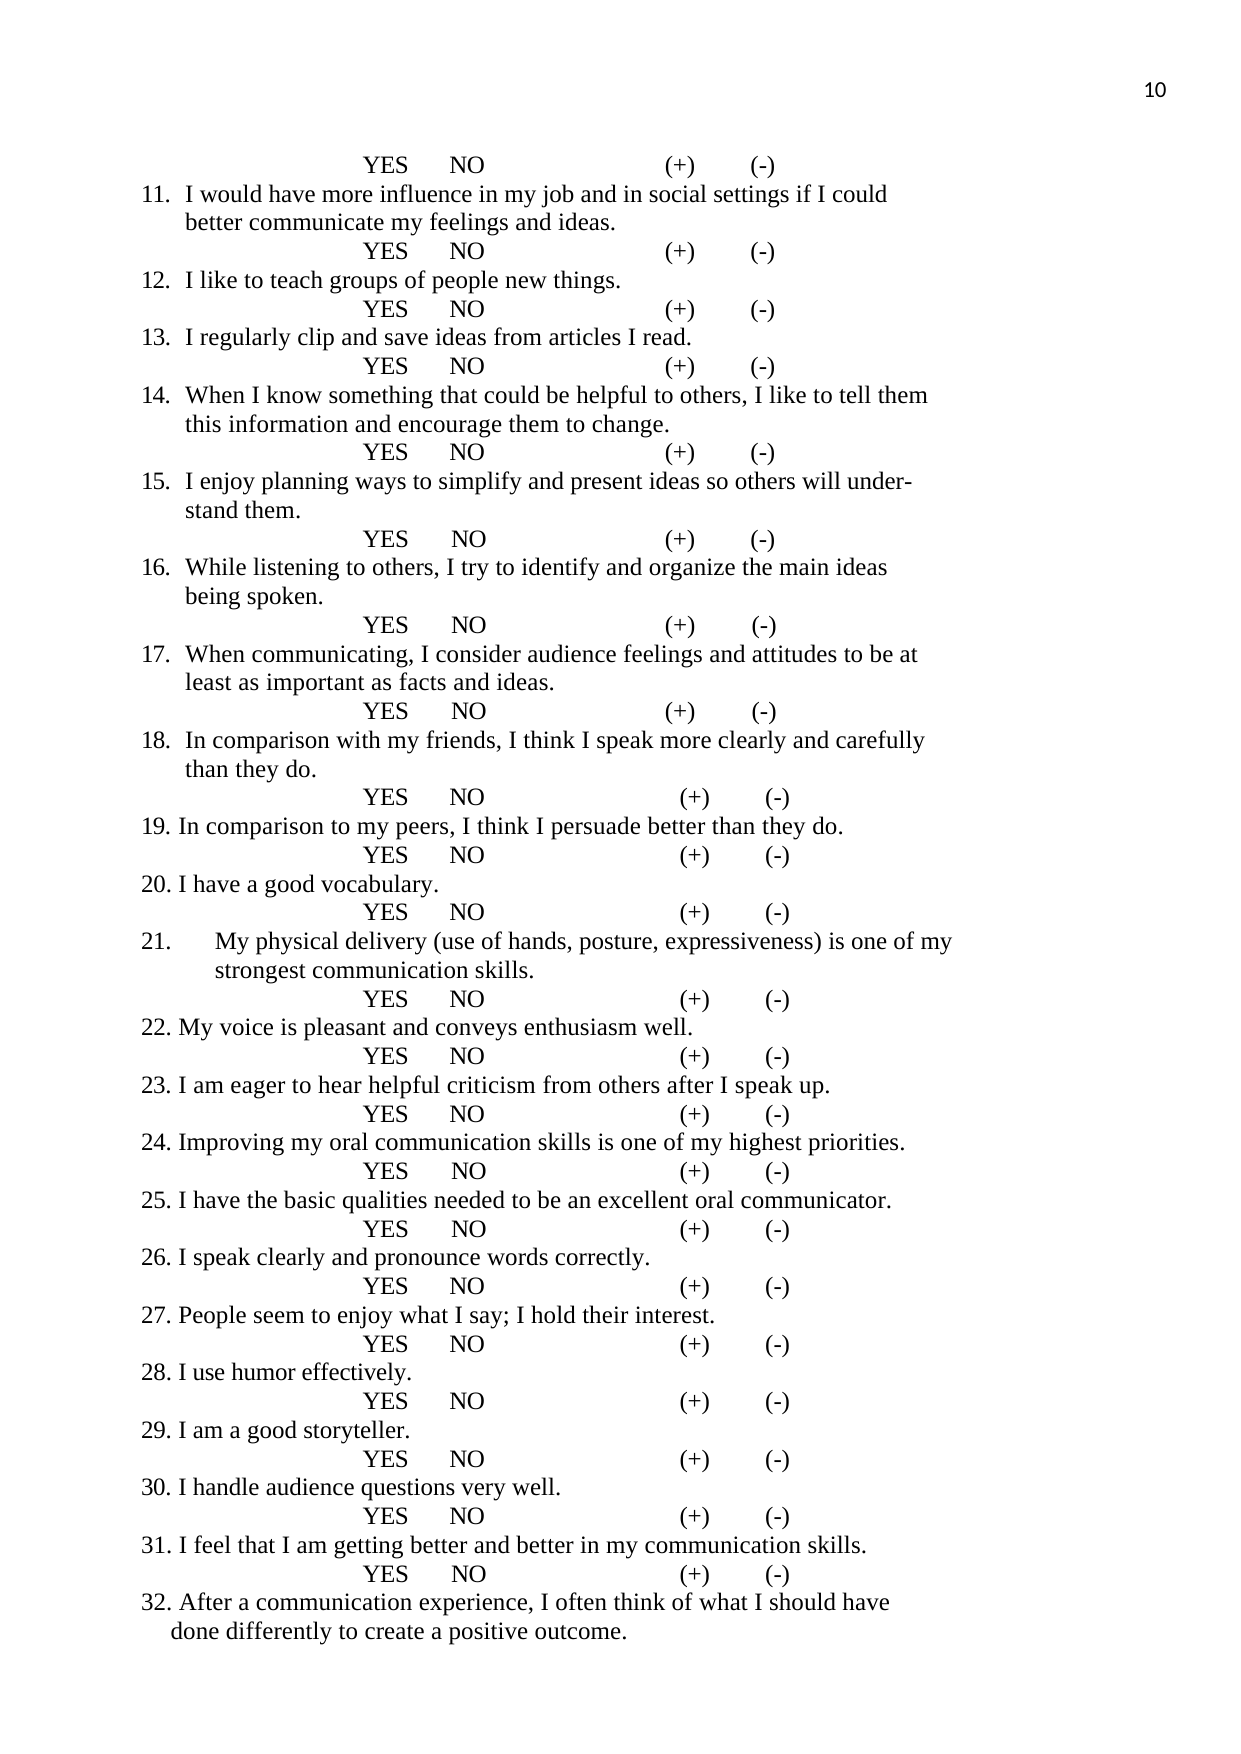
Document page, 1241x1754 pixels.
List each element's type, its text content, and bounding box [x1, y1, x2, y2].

text 26. I speak clearly and pronounce words correctly. [141, 1242, 1166, 1271]
text 19. In comparison to my peers, I think I persuade better than they do. [141, 811, 1166, 840]
text 29. I am a good storyteller. [141, 1415, 1166, 1444]
text 15. I enjoy planning ways to simplify and present ideas so others will under- stand them. [141, 466, 1166, 524]
text YES NO (+) (-) [185, 437, 1166, 466]
text YES NO (+) (-) [362, 351, 1166, 380]
text YES NO (+) (-) [362, 294, 1166, 322]
text YES NO (+) (-) [362, 1099, 1166, 1127]
text 20. I have a good vocabulary. [141, 869, 1166, 897]
text YES NO (+) (-) [362, 1214, 1166, 1242]
text YES NO (+) (-) [362, 1329, 1166, 1357]
text YES NO (+) (-) [362, 236, 1166, 265]
text 13. I regularly clip and save ideas from articles I read. [141, 322, 1166, 351]
text 24. Improving my oral communication skills is one of my highest priorities. [141, 1127, 1166, 1156]
text YES NO (+) (-) [362, 150, 1166, 179]
text YES NO (+) (-) [362, 1501, 1166, 1530]
text 21. My physical delivery (use of hands, posture, expressiveness) is one of my strongest communication skills. [141, 926, 1166, 984]
text YES NO (+) (-) [362, 897, 1166, 926]
text YES NO (+) (-) [185, 696, 1166, 725]
text YES NO (+) (-) [185, 610, 1166, 639]
text 23. I am eager to hear helpful criticism from others after I speak up. [141, 1070, 1166, 1099]
text YES NO (+) (-) [362, 1041, 1166, 1070]
text YES NO (+) (-) [362, 1156, 1166, 1185]
text 22. My voice is pleasant and conveys enthusiasm well. [141, 1012, 1166, 1041]
text 32. After a communication experience, I often think of what I should have done differently to create a positive outcome. [141, 1587, 1166, 1645]
text 17. When communicating, I consider audience feelings and attitudes to be at least as important as facts and ideas. [141, 639, 1166, 696]
text YES NO (+) (-) [185, 524, 1166, 552]
text 25. I have the basic qualities needed to be an excellent oral communicator. [141, 1185, 1166, 1214]
text YES NO (+) (-) [362, 840, 1166, 869]
text YES NO (+) (-) [362, 984, 1166, 1012]
text YES NO (+) (-) [362, 1271, 1166, 1300]
text YES NO (+) (-) [362, 782, 1166, 811]
text 12. I like to teach groups of people new things. [141, 265, 1166, 294]
text 27. People seem to enjoy what I say; I hold their interest. [141, 1300, 1166, 1329]
text 18. In comparison with my friends, I think I speak more clearly and carefully than they do. [141, 725, 1166, 782]
text 16. While listening to others, I try to identify and organize the main ideas being spoken. [141, 552, 1166, 610]
text 28. I use humor effectively. [141, 1357, 1166, 1386]
text 14. When I know something that could be helpful to others, I like to tell them this information and encourage them to change. [141, 380, 1166, 437]
text 30. I handle audience questions very well. [141, 1472, 1166, 1501]
text 11. I would have more influence in my job and in social settings if I could better communicate my feelings and ideas. [141, 179, 1166, 236]
text YES NO (+) (-) [362, 1386, 1166, 1415]
text 31. I feel that I am getting better and better in my communication skills. YES NO (+) (-) [141, 1530, 1166, 1587]
text YES NO (+) (-) [362, 1444, 1166, 1472]
